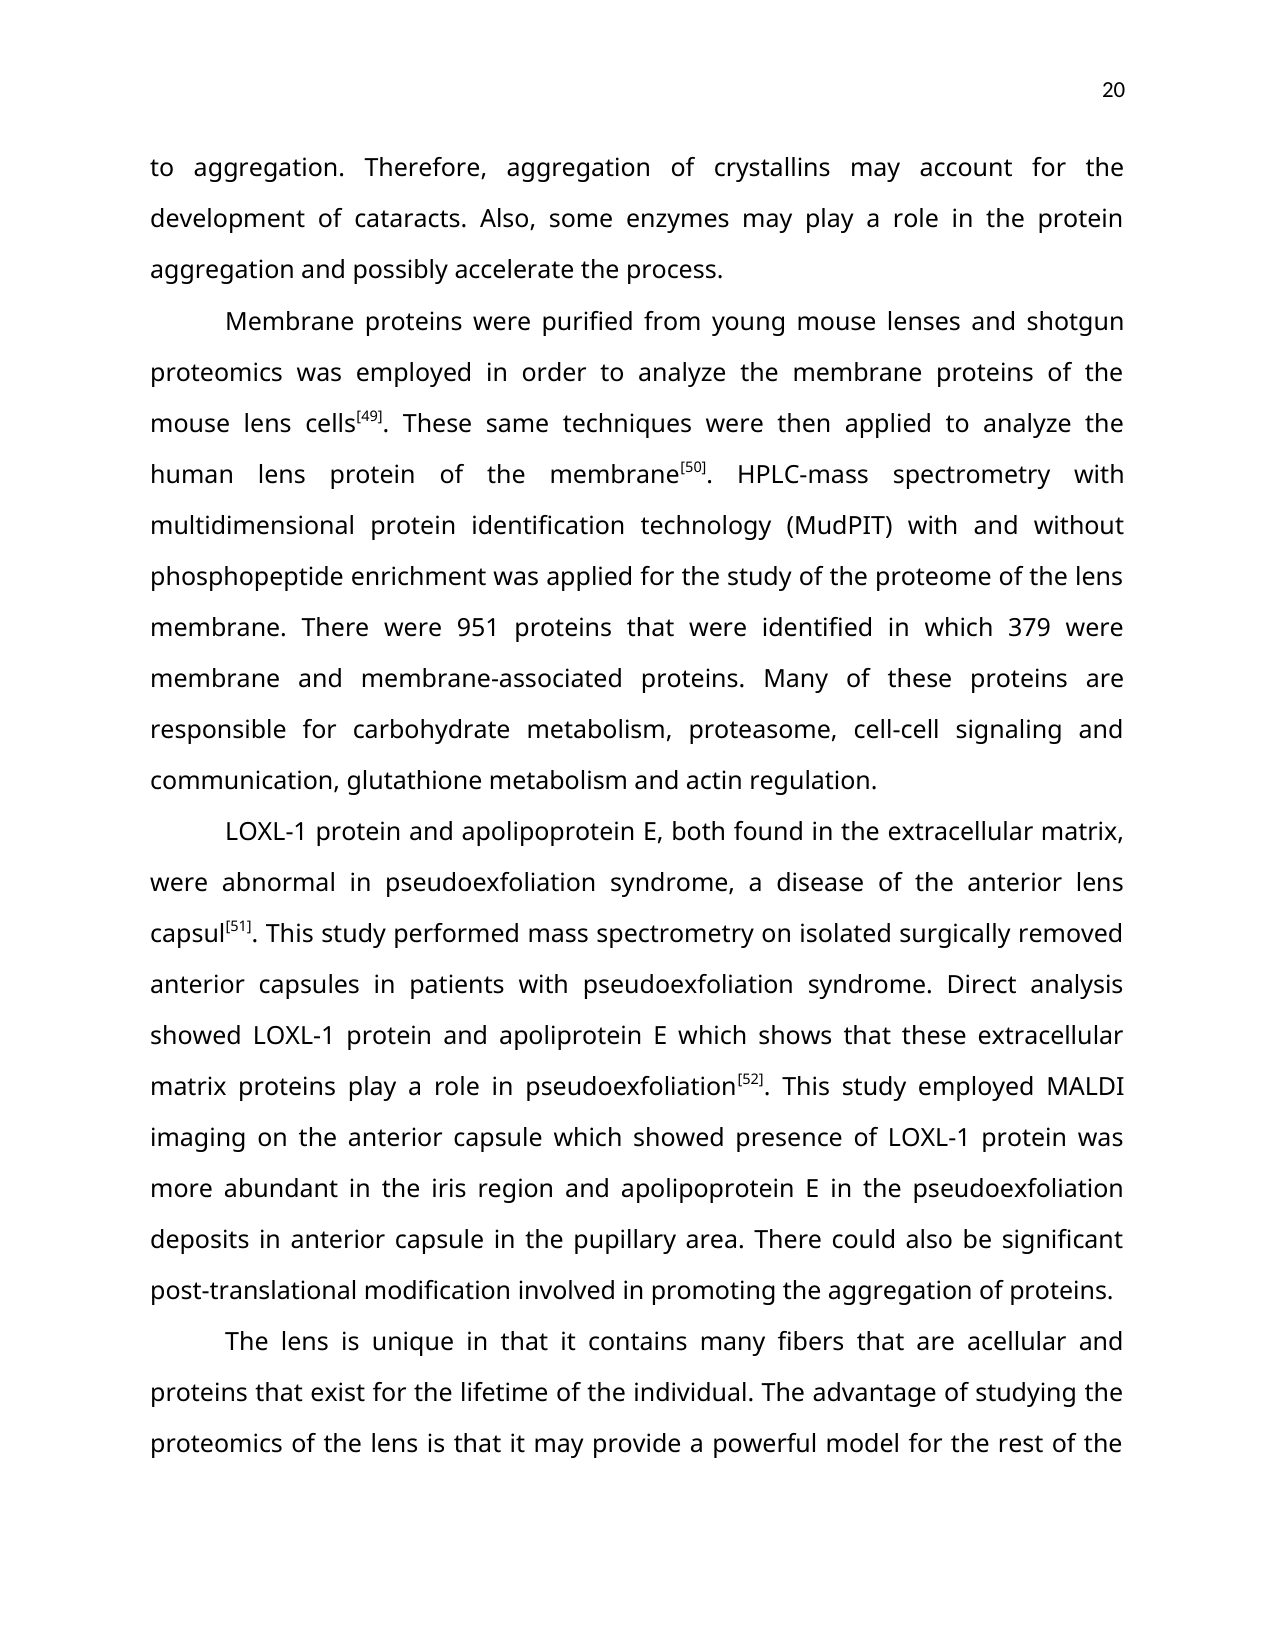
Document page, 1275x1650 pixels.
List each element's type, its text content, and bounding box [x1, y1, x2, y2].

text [150, 1324, 1125, 1460]
text LOXL-1 protein and apolipoprotein E, both found in the extracellular matrix, were abnormal in pseudoexfoliation syndrome, a disease of the anterior lens capsul[51]. This study performed mass spectrometry on isolated surgically removed anterior capsules in patients with pseudoexfoliation syndrome. Direct analysis showed LOXL-1 protein and apoliprotein E which shows that these extracellular matrix proteins play a role in pseudoexfoliation[52]. This study employed MALDI imaging on the anterior capsule which showed presence of LOXL-1 protein was more abundant in the iris region and apolipoprotein E in the pseudoexfoliation deposits in anterior capsule in the pupillary area. There could also be significant post-translational modification involved in promoting the aggregation of proteins. [150, 813, 1125, 1307]
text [150, 150, 1125, 286]
text Membrane proteins were purified from young mouse lenses and shotgun proteomics was employed in order to analyze the membrane proteins of the mouse lens cells[49]. These same techniques were then applied to analyze the human lens protein of the membrane[50]. HPLC-mass spectrometry with multidimensional protein identification technology (MudPIT) with and without phosphopeptide enrichment was applied for the study of the proteome of the lens membrane. There were 951 proteins that were identified in which 379 were membrane and membrane-associated proteins. Many of these proteins are responsible for carbohydrate metabolism, proteasome, cell-cell signaling and communication, glutathione metabolism and actin regulation. [150, 303, 1125, 797]
